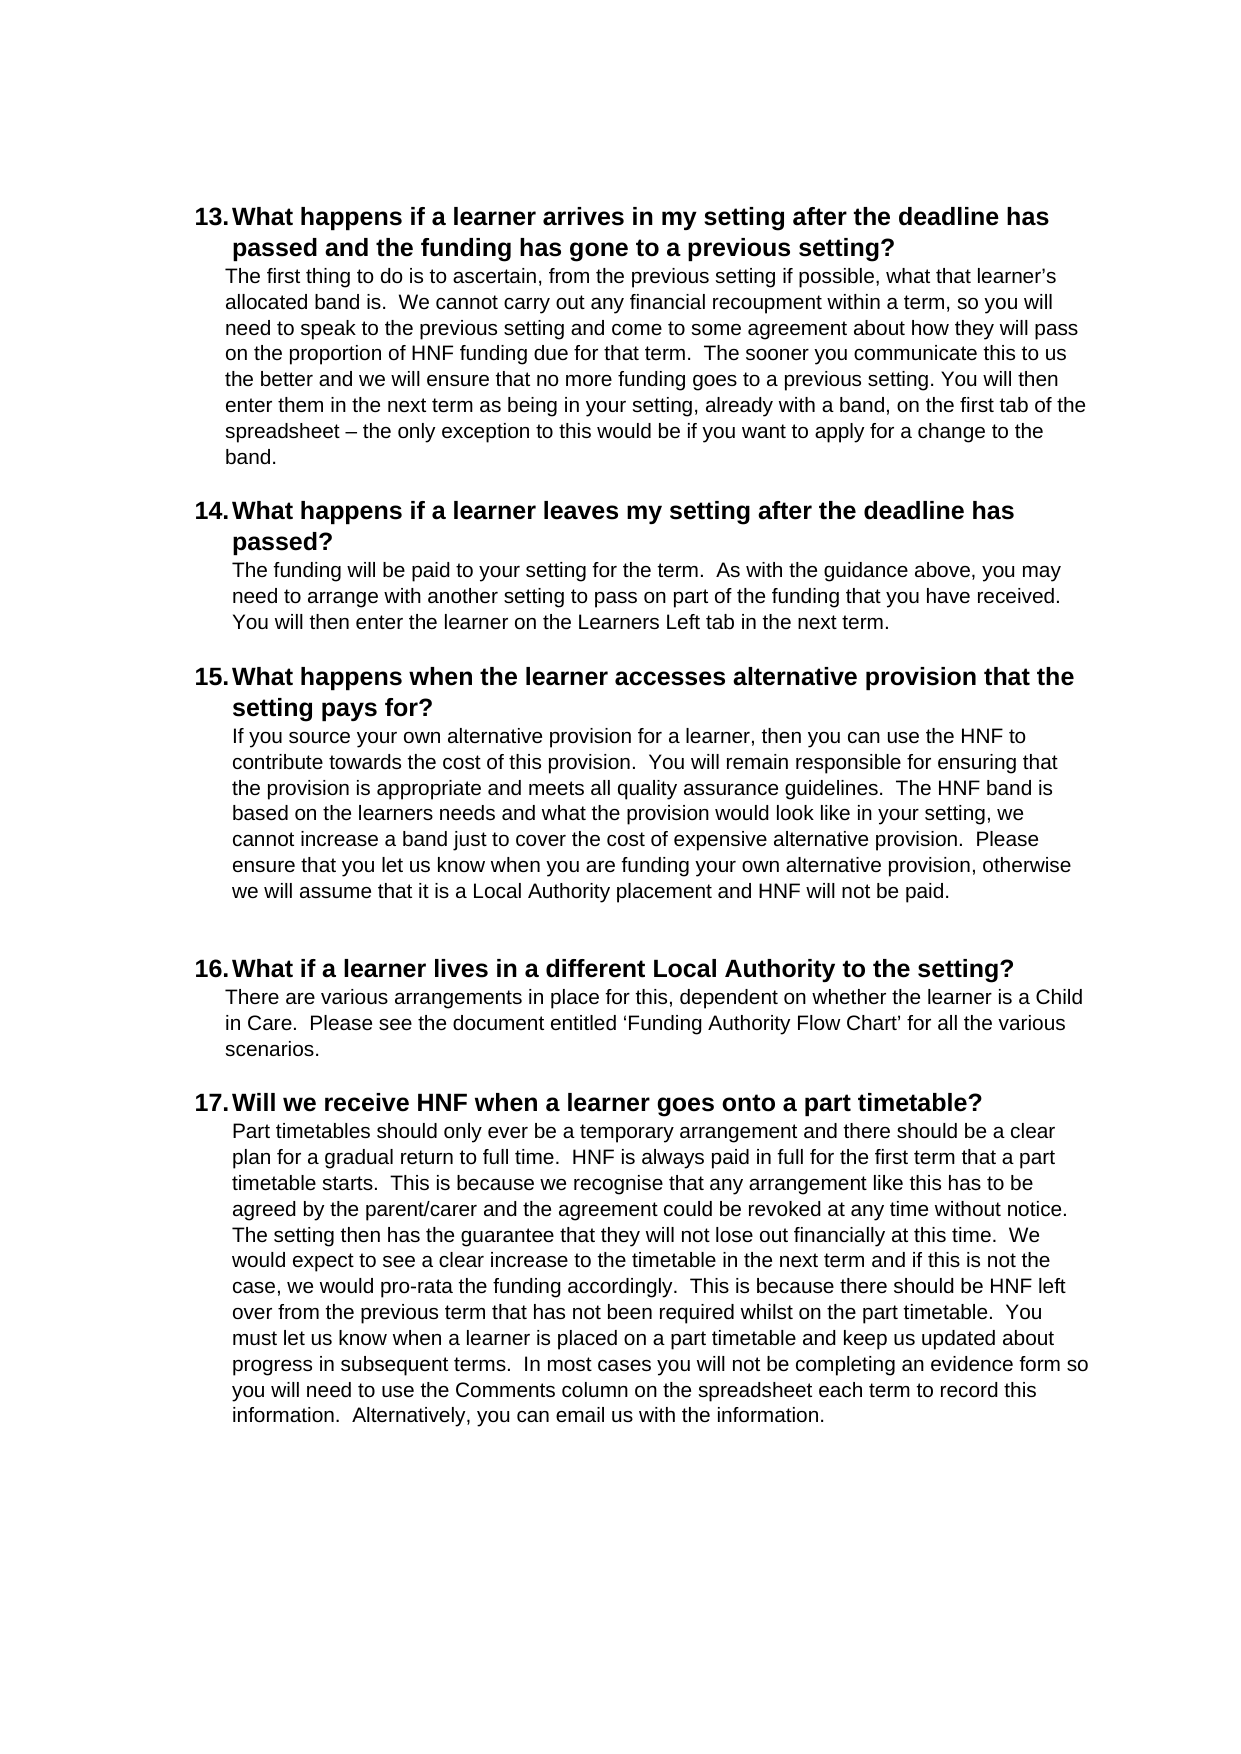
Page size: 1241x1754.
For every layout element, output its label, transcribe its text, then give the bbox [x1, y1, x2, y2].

list What if a learner lives in a different Local Authority to the setting? [194, 954, 1090, 982]
list If you source your own alternative provision for a learner, then you can use the HNF to contribute towards the cost of this provision. You will remain responsible for ensuring that the provision is appropriate and meets all quality assurance guidelines. The HNF band is based on the learners needs and what the provision would look like in your setting, we cannot increase a band just to cover the cost of expensive alternative provision. Please ensure that you let us know when you are funding your own alternative provision, otherwise we will assume that it is a Local Authority placement and HNF will not be paid. [232, 724, 1090, 903]
list Will we receive HNF when a learner goes onto a part timetable? [194, 1088, 1090, 1117]
list The funding will be paid to your setting for the term. As with the guidance above, you may need to arrange with another setting to pass on part of the funding that you have received. You will then enter the learner on the Learners Left tab in the next term. [232, 558, 1090, 634]
list Part timetables should only ever be a temporary arrangement and there should be a clear plan for a gradual return to full time. HNF is always paid in full for the first term that a part timetable starts. This is because we recognise that any arrangement like this has to be agreed by the parent/carer and the agreement could be revoked at any time without notice. The setting then has the guarantee that they will not lose out financially at this time. We would expect to see a clear increase to the timetable in the next term and if this is not the case, we would pro-rata the funding accordingly. This is because there should be HNF left over from the previous term that has not been required whilst on the part timetable. You must let us know when a learner is placed on a part timetable and keep us updated about progress in subsequent terms. In most cases you will not be completing an evidence form so you will need to use the Comments column on the spreadsheet each term to record this information. Alternatively, you can email us with the information. [232, 1119, 1090, 1427]
list The first thing to do is to ascertain, from the previous setting if possible, what that learner’s allocated band is. We cannot carry out any financial recoupment within a term, so you will need to speak to the previous setting and come to some agreement about how they will pass on the proportion of HNF funding due for that term. The sooner you communicate this to us the better and we will ensure that no more funding goes to a previous setting. You will then enter them in the next term as being in your setting, already with a band, on the first tab of the spreadsheet – the only exception to this would be if you want to apply for a change to the band. [225, 264, 1090, 468]
list What happens when the learner accesses alternative provision that the setting pays for? [194, 662, 1090, 721]
list What happens if a learner arrives in my setting after the deadline has passed and the funding has gone to a previous setting? [194, 202, 1090, 261]
list There are various arrangements in place for this, dependent on whether the learner is a Child in Care. Please see the document entitled ‘Funding Authority Flow Chart’ for all the various scenarios. [225, 985, 1090, 1060]
list What happens if a learner leaves my setting after the deadline has passed? [194, 496, 1090, 556]
